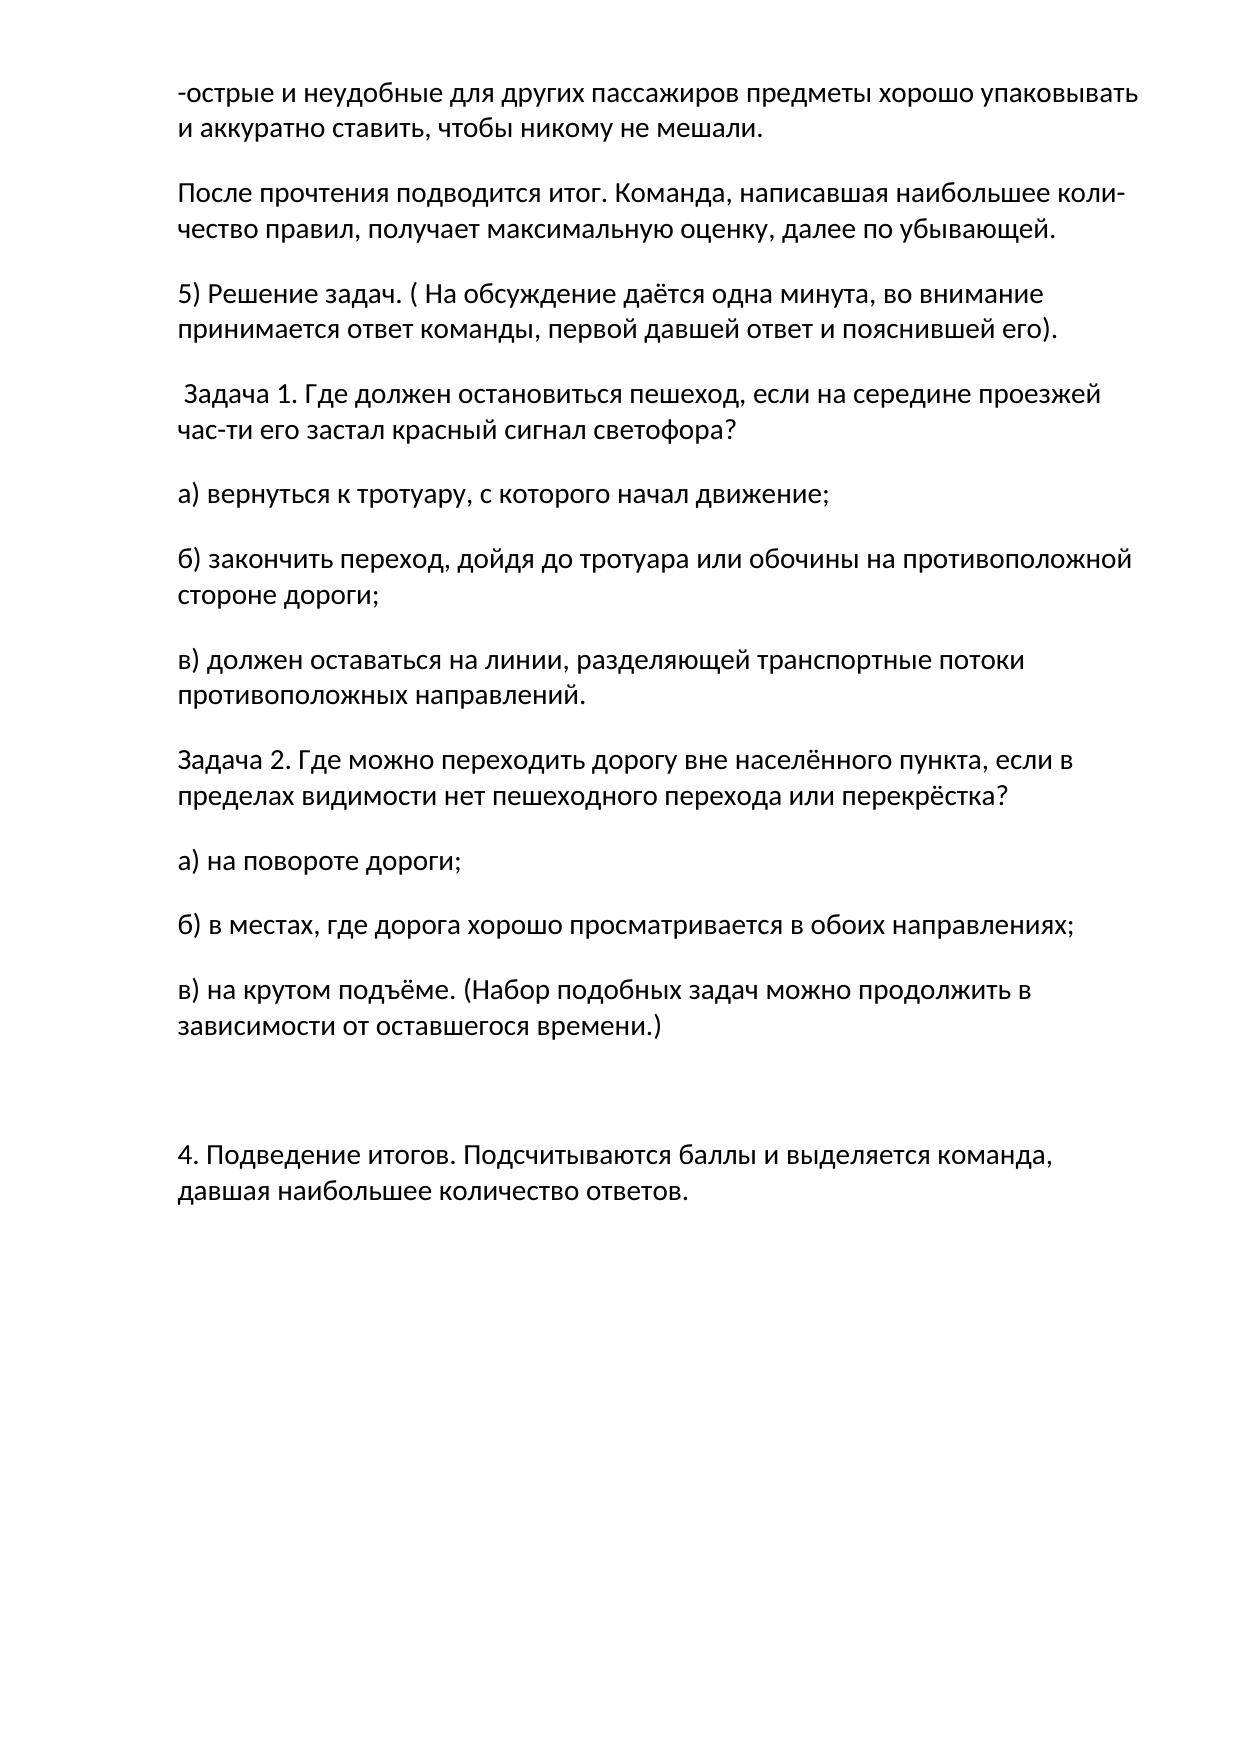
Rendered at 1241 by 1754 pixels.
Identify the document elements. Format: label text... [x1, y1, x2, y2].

text в) должен оставаться на линии, разделяющей транспортные потоки противоположных направлений. [177, 641, 1152, 712]
text Задача 1. Где должен остановиться пешеход, если на середине проезжей час-ти его застал красный сигнал светофора? [177, 375, 1152, 446]
text 5) Решение задач. ( На обсуждение даётся одна минута, во внимание принимается ответ команды, первой давшей ответ и пояснившей его). [177, 275, 1152, 346]
text а) вернуться к тротуару, с которого начал движение; [177, 476, 1152, 511]
text б) закончить переход, дойдя до тротуара или обочины на противоположной стороне дороги; [177, 540, 1152, 612]
text в) на крутом подъёме. (Набор подобных задач можно продолжить в зависимости от оставшегося времени.) [177, 971, 1152, 1042]
text -острые и неудобные для других пассажиров предметы хорошо упаковывать и аккуратно ставить, чтобы никому не мешали. [177, 74, 1152, 145]
text После прочтения подводится итог. Команда, написавшая наибольшее коли-чество правил, получает максимальную оценку, далее по убывающей. [177, 174, 1152, 246]
text Задача 2. Где можно переходить дорогу вне населённого пункта, если в пределах видимости нет пешеходного перехода или перекрёстка? [177, 741, 1152, 812]
text б) в местах, где дорога хорошо просматривается в обоих направлениях; [177, 906, 1152, 942]
text а) на повороте дороги; [177, 842, 1152, 877]
text 4. Подведение итогов. Подсчитываются баллы и выделяется команда, давшая наибольшее количество ответов. [177, 1136, 1152, 1208]
